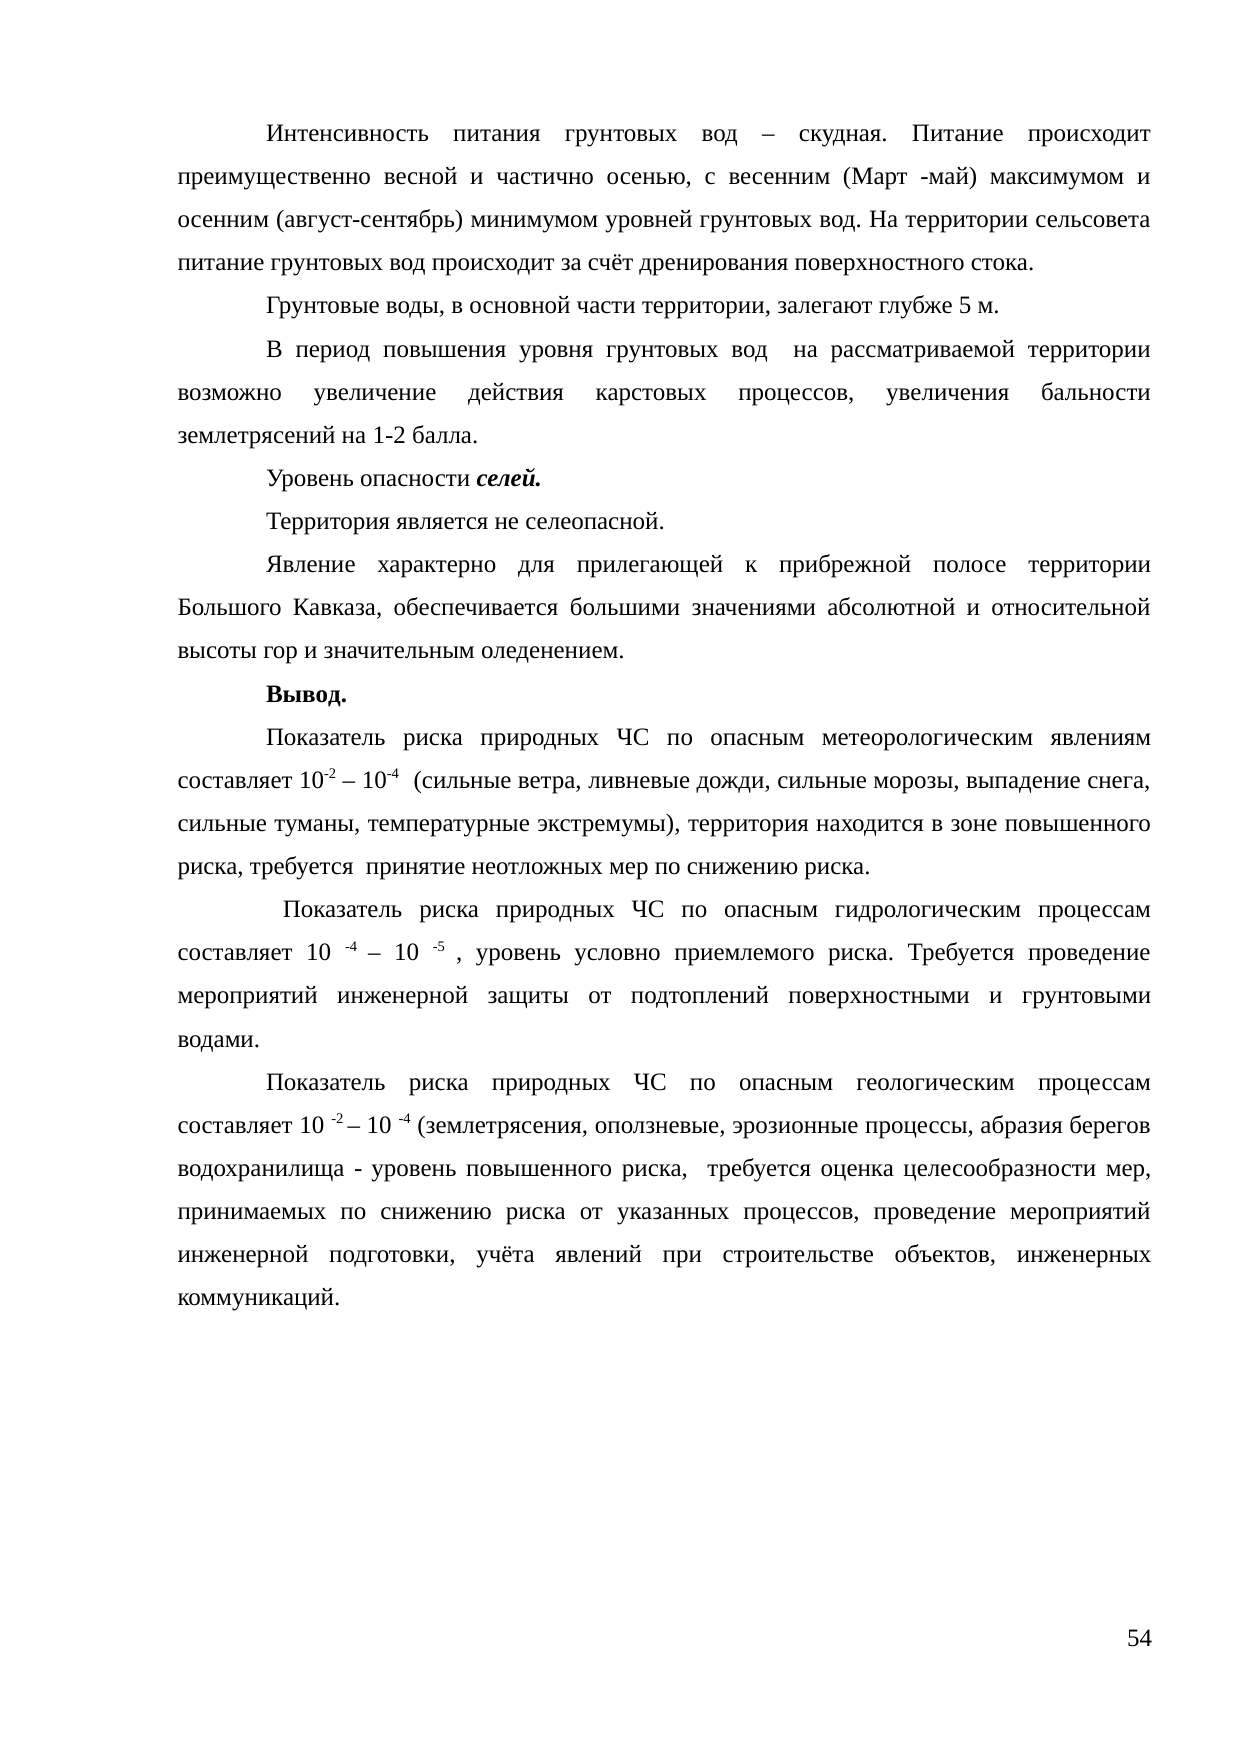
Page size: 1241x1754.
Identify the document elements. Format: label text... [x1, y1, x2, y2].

text В период повышения уровня грунтовых вод на рассматриваемой территории возможно увеличение действия карстовых процессов, увеличения бальности землетрясений на 1-2 балла. [177, 334, 1152, 449]
text Показатель риска природных ЧС по опасным гидрологическим процессам составляет 10 -4 – 10 -5 , уровень условно приемлемого риска. Требуется проведение мероприятий инженерной защиты от подтоплений поверхностными и грунтовыми водами. [177, 894, 1152, 1052]
text Вывод. [177, 679, 1152, 707]
text Явление характерно для прилегающей к прибрежной полосе территории Большого Кавказа, обеспечивается большими значениями абсолютной и относительной высоты гор и значительным оледенением. [177, 549, 1152, 664]
text Территория является не селеопасной. [177, 506, 1152, 535]
text Грунтовые воды, в основной части территории, залегают глубже 5 м. [177, 291, 1152, 319]
text Интенсивность питания грунтовых вод – скудная. Питание происходит преимущественно весной и частично осенью, с весенним (Март -май) максимумом и осенним (август-сентябрь) минимумом уровней грунтовых вод. На территории сельсовета питание грунтовых вод происходит за счёт дренирования поверхностного стока. [177, 118, 1152, 276]
text Показатель риска природных ЧС по опасным геологическим процессам составляет 10 -2 – 10 -4 (землетрясения, оползневые, эрозионные процессы, абразия берегов водохранилища - уровень повышенного риска, требуется оценка целесообразности мер, принимаемых по снижению риска от указанных процессов, проведение мероприятий инженерной подготовки, учёта явлений при строительстве объектов, инженерных коммуникаций. [177, 1067, 1152, 1311]
text Показатель риска природных ЧС по опасным метеорологическим явлениям составляет 10-2 – 10-4 (сильные ветра, ливневые дожди, сильные морозы, выпадение снега, сильные туманы, температурные экстремумы), территория находится в зоне повышенного риска, требуется принятие неотложных мер по снижению риска. [177, 722, 1152, 880]
text Уровень опасности селей. [177, 463, 1152, 492]
